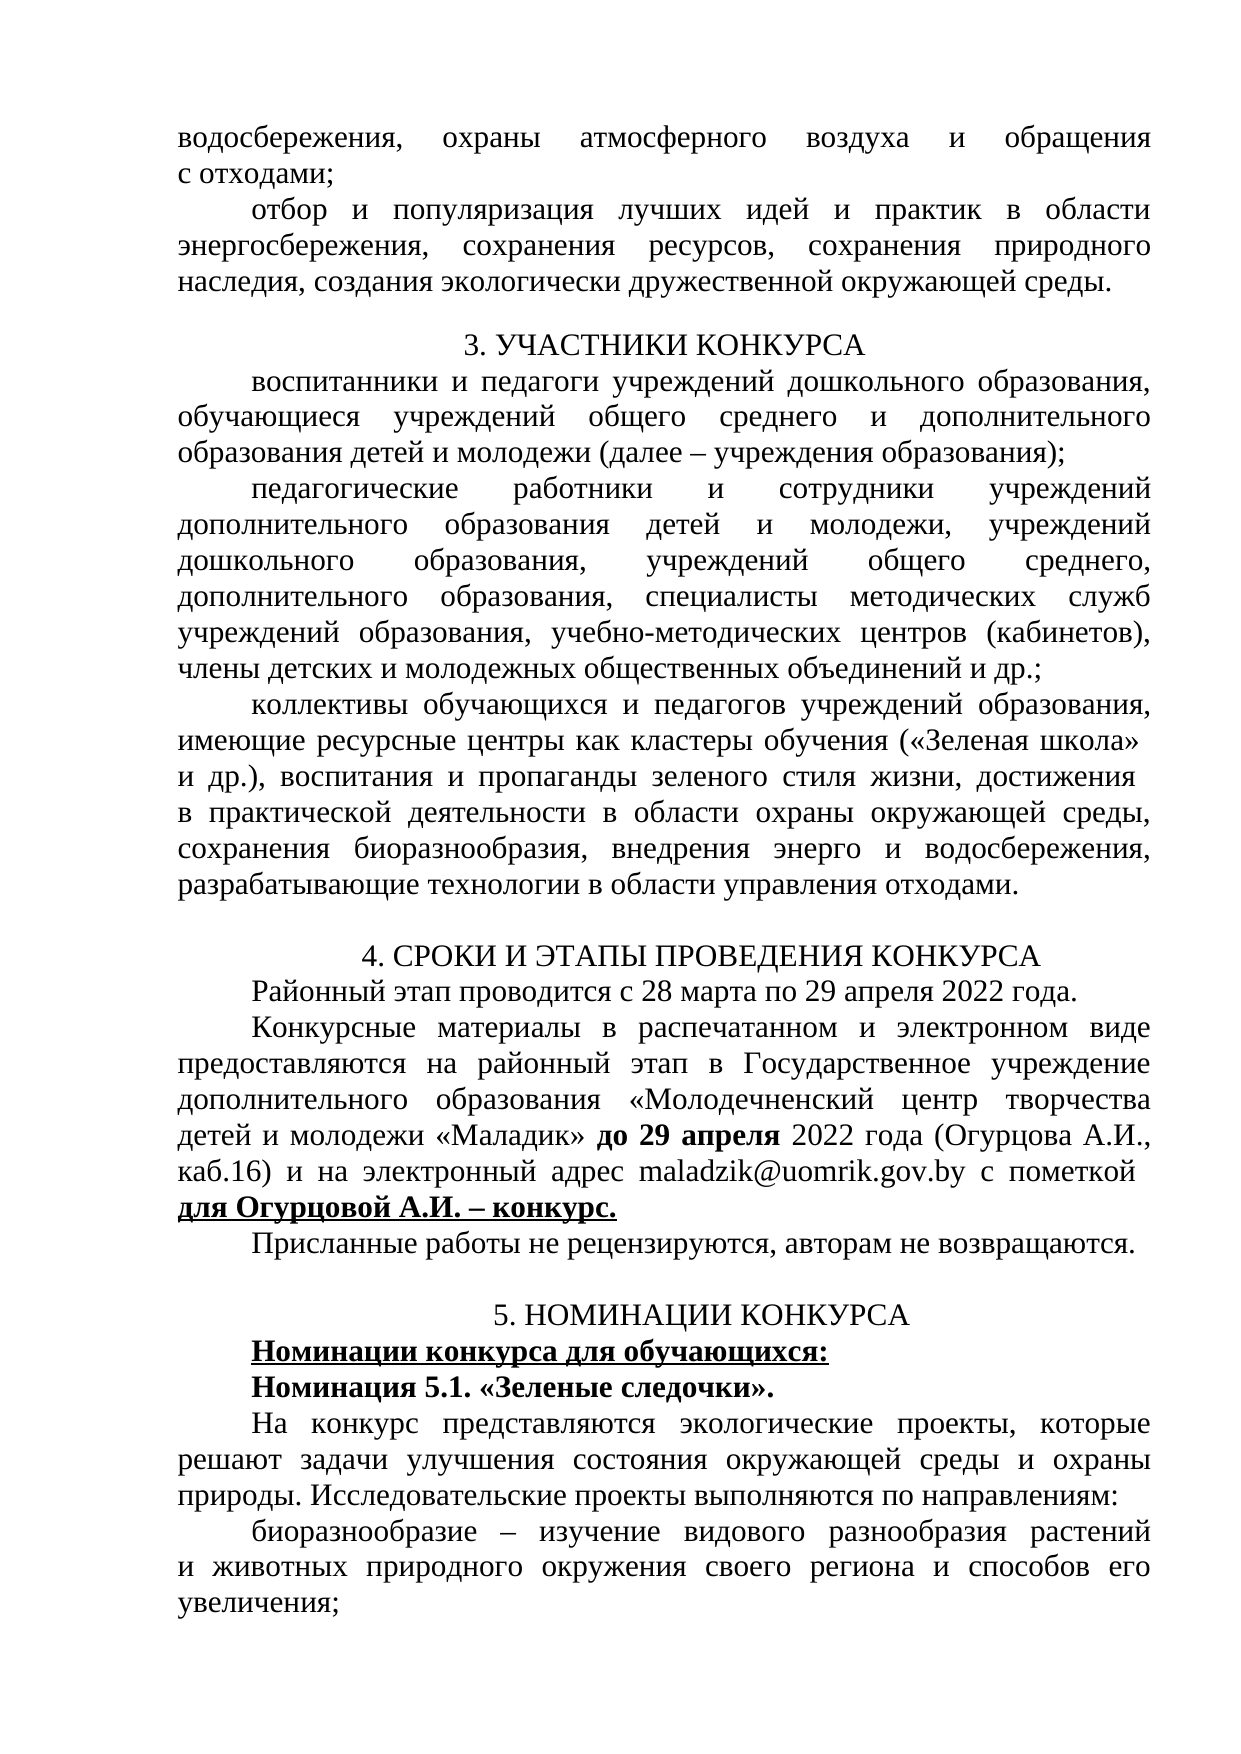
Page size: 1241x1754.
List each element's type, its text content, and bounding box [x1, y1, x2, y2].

text Номинации конкурса для обучающихся: [177, 1332, 1152, 1368]
text Присланные работы не рецензируются, авторам не возвращаются. [177, 1224, 1152, 1260]
text 4. СРОКИ И ЭТАПЫ ПРОВЕДЕНИЯ КОНКУРСА [177, 937, 1152, 973]
text Номинация 5.1. «Зеленые следочки». [177, 1368, 1152, 1404]
text 5. НОМИНАЦИИ КОНКУРСА [177, 1296, 1152, 1332]
text воспитанники и педагоги учреждений дошкольного образования, обучающиеся учреждений общего среднего и дополнительного образования детей и молодежи (далее – учреждения образования); [177, 362, 1152, 469]
text На конкурс представляются экологические проекты, которые решают задачи улучшения состояния окружающей среды и охраны природы. Исследовательские проекты выполняются по направлениям: [177, 1404, 1152, 1512]
text 3. УЧАСТНИКИ КОНКУРСА [177, 326, 1152, 362]
text Конкурсные материалы в распечатанном и электронном виде предоставляются на районный этап в Государственное учреждение дополнительного образования «Молодечненский центр творчества детей и молодежи «Маладик» до 29 апреля 2022 года (Огурцова А.И., каб.16) и на электронный адрес maladzik@uomrik.gov.by с пометкой для Огурцовой А.И. – конкурс. [177, 1009, 1152, 1224]
text коллективы обучающихся и педагогов учреждений образования, имеющие ресурсные центры как кластеры обучения («Зеленая школа» и др.), воспитания и пропаганды зеленого стиля жизни, достижения в практической деятельности в области охраны окружающей среды, сохранения биоразнообразия, внедрения энерго и водосбережения, разрабатывающие технологии в области управления отходами. [177, 685, 1152, 901]
text отбор и популяризация лучших идей и практик в области энергосбережения, сохранения ресурсов, сохранения природного наследия, создания экологически дружественной окружающей среды. [177, 190, 1152, 298]
text биоразнообразие – изучение видового разнообразия растений и животных природного окружения своего региона и способов его увеличения; [177, 1512, 1152, 1619]
text Районный этап проводится с 28 марта по 29 апреля 2022 года. [177, 973, 1152, 1009]
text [177, 118, 1152, 190]
text педагогические работники и сотрудники учреждений дополнительного образования детей и молодежи, учреждений дошкольного образования, учреждений общего среднего, дополнительного образования, специалисты методических служб учреждений образования, учебно-методических центров (кабинетов), члены детских и молодежных общественных объединений и др.; [177, 469, 1152, 685]
